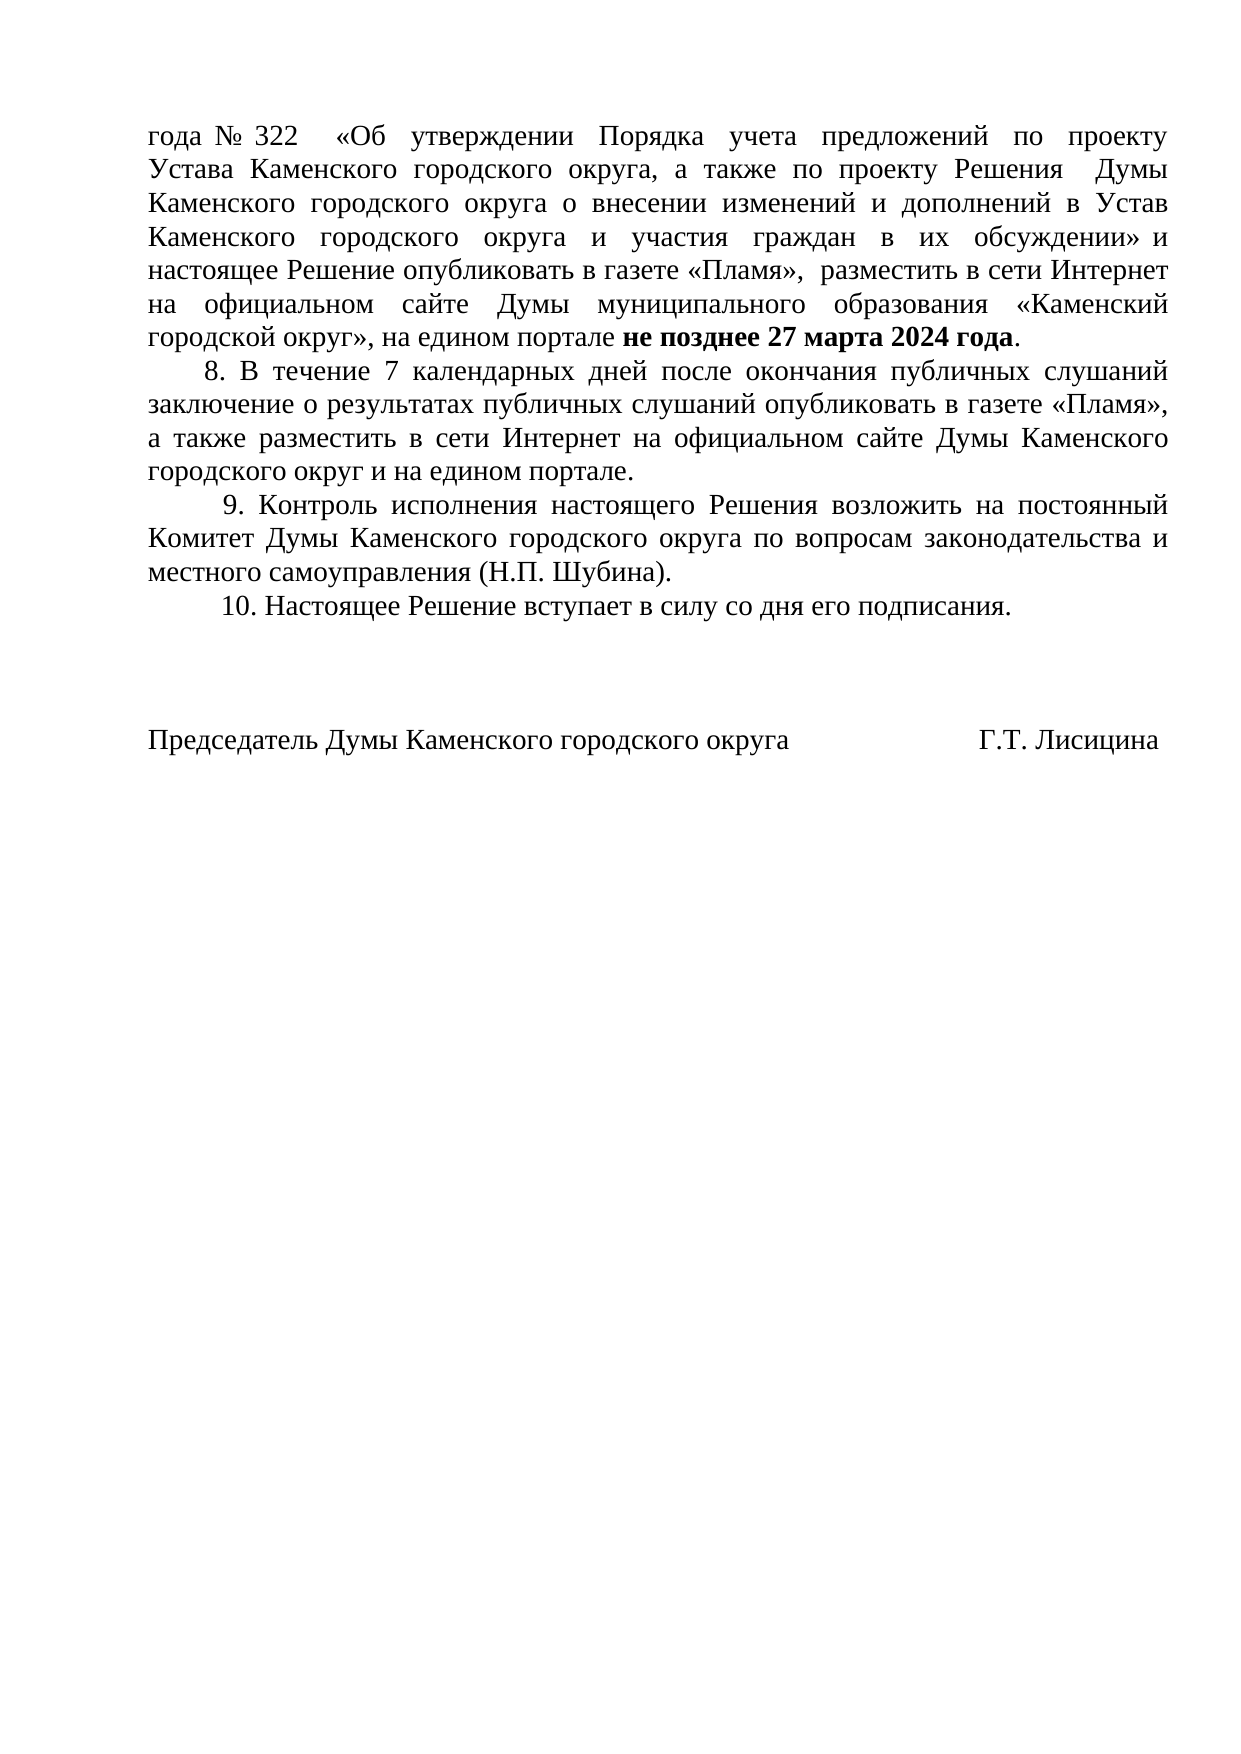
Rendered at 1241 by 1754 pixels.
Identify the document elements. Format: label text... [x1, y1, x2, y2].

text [148, 118, 1169, 353]
text 10. Настоящее Решение вступает в силу со дня его подписания. [148, 588, 1169, 621]
text 9. Контроль исполнения настоящего Решения возложить на постоянный Комитет Думы Каменского городского округа по вопросам законодательства и местного самоуправления (Н.П. Шубина). [148, 487, 1169, 588]
text Председатель Думы Каменского городского округа Г.Т. Лисицина [148, 722, 1167, 755]
text 8. В течение 7 календарных дней после окончания публичных слушаний заключение о результатах публичных слушаний опубликовать в газете «Пламя», а также разместить в сети Интернет на официальном сайте Думы Каменского городского округ и на едином портале. [148, 353, 1169, 487]
